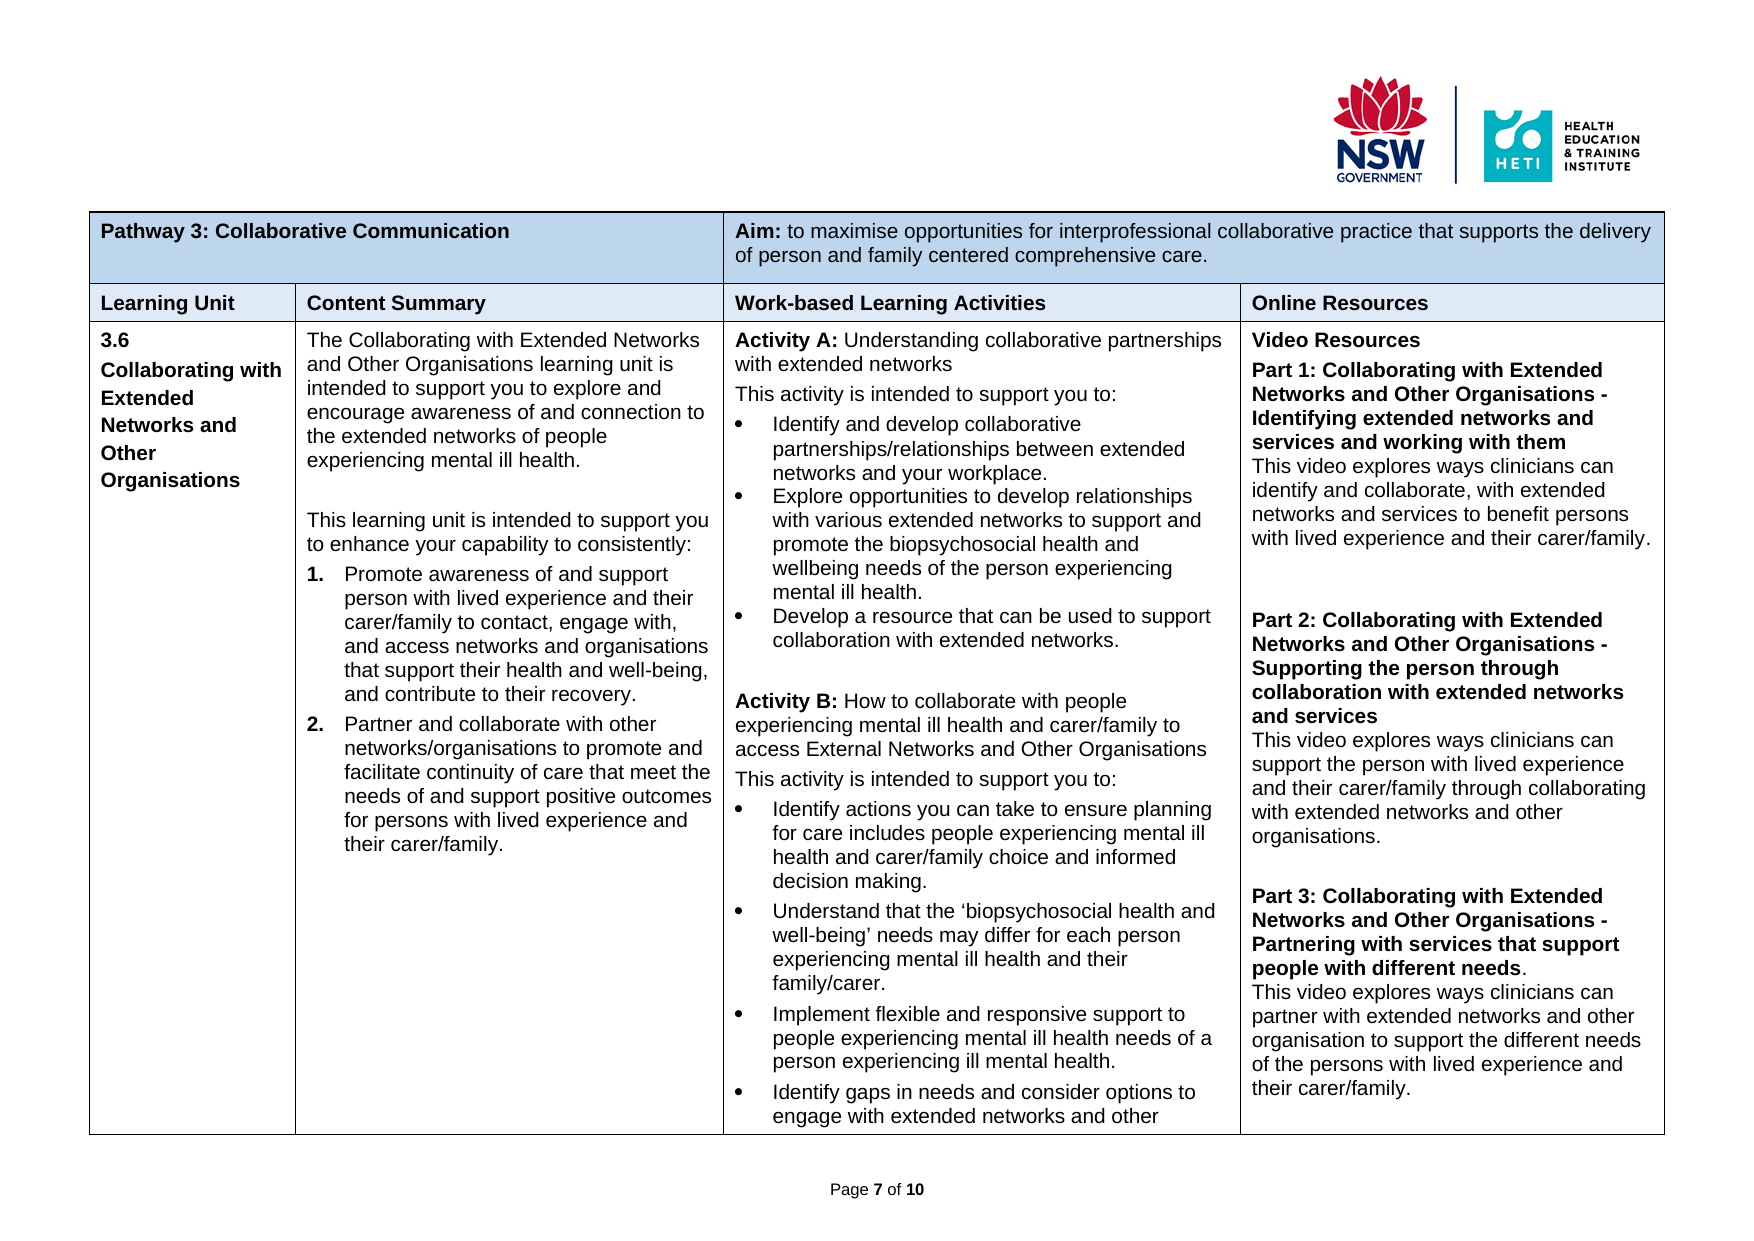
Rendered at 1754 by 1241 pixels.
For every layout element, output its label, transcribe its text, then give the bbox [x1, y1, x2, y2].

table_cell Content Summary [296, 284, 723, 321]
table_cell Collaborating with Extended Networks and Other Organisations [90, 322, 295, 1134]
table_cell Online Resources [1241, 284, 1664, 321]
table_cell Learning Unit [90, 284, 295, 321]
table_header Pathway 3: Collaborative Communication [90, 213, 723, 283]
table_cell Work-based Learning Activities [724, 284, 1240, 321]
table_header Aim: to maximise opportunities for interprofessional collaborative practice that supports the delivery of person and family centered comprehensive care. [724, 213, 1664, 283]
picture [1306, 47, 1666, 212]
